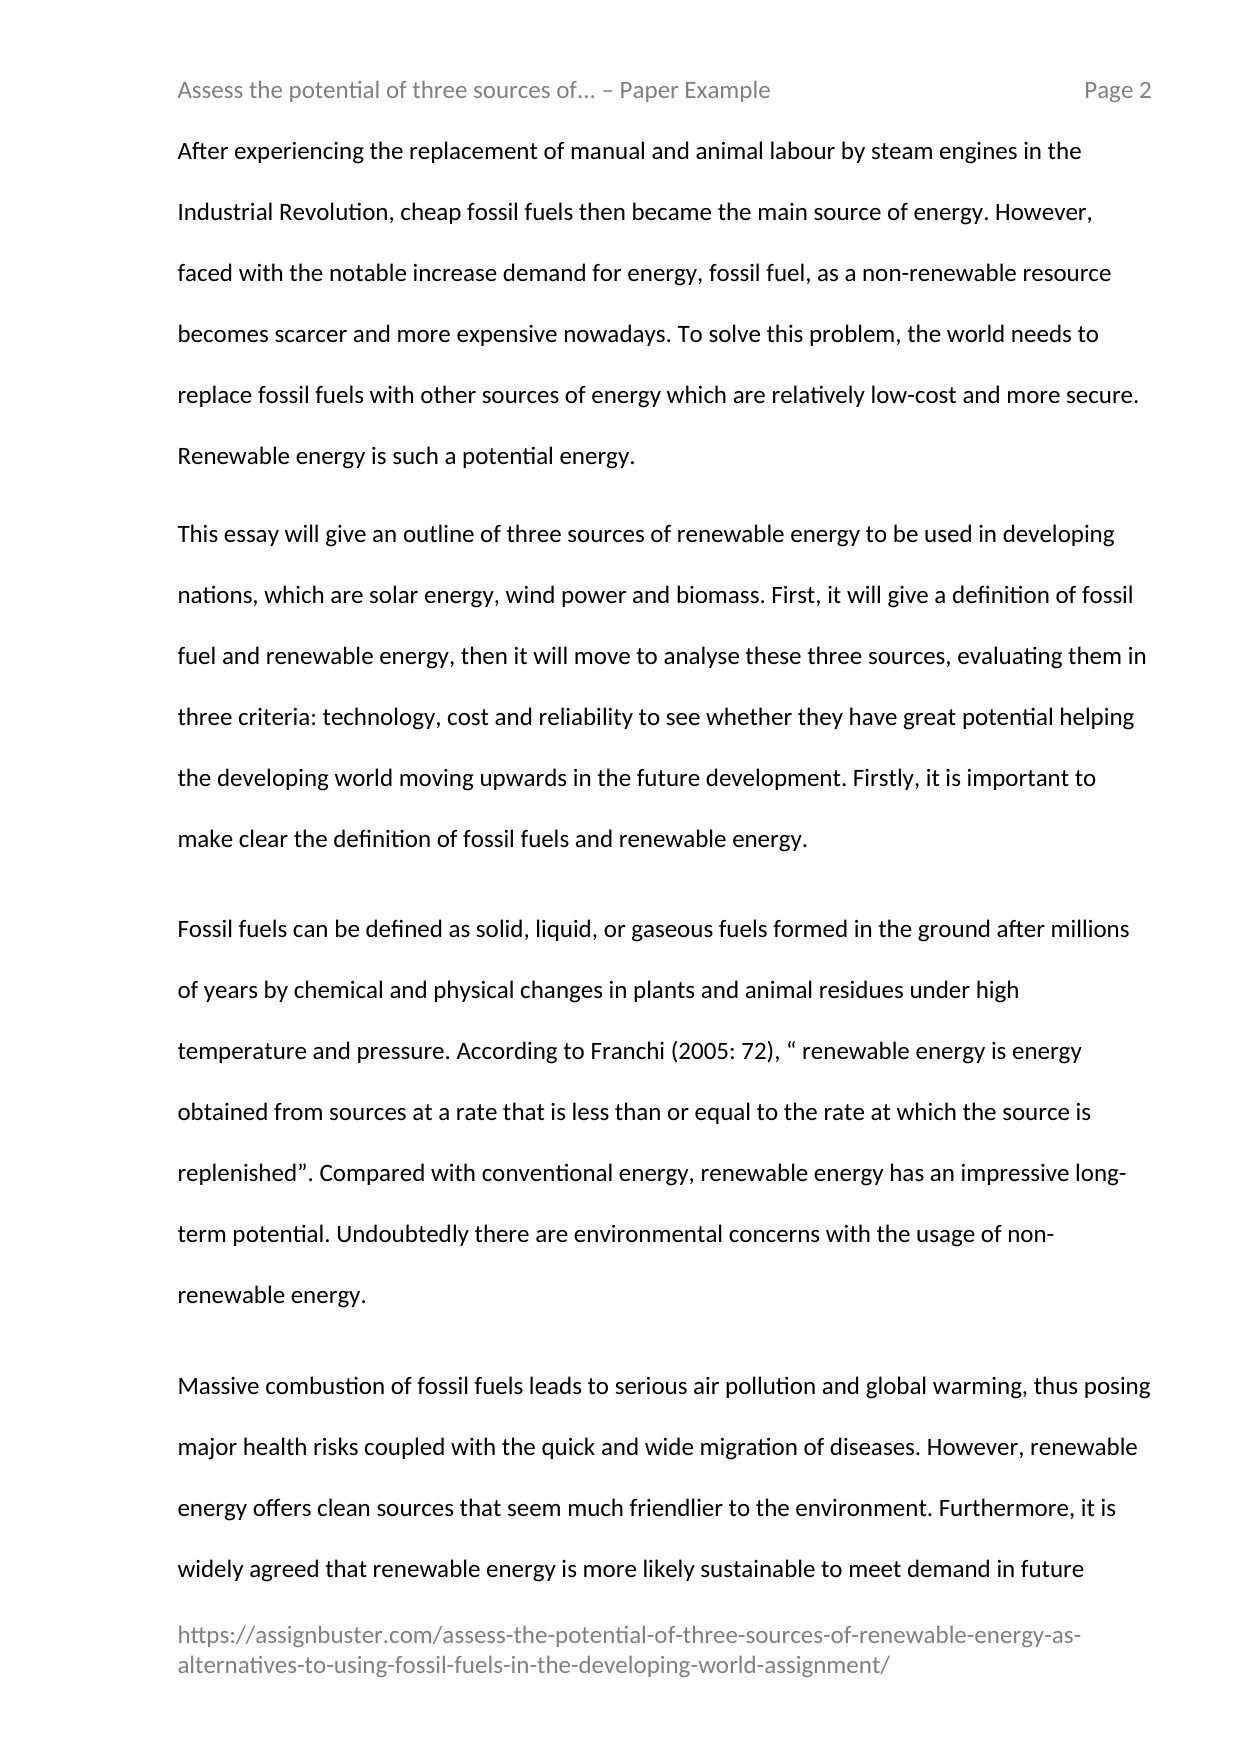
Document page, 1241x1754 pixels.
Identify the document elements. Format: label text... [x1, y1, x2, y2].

text This essay will give an outline of three sources of renewable energy to be used in developing nations, which are solar energy, wind power and biomass. First, it will give a definition of fossil fuel and renewable energy, then it will move to analyse these three sources, evaluating them in three criteria: technology, cost and reliability to see whether they have great potential helping the developing world moving upwards in the future development. Firstly, it is important to make clear the definition of fossil fuels and renewable energy. [177, 518, 1152, 853]
text After experiencing the replacement of manual and animal labour by steam engines in the Industrial Revolution, cheap fossil fuels then became the main source of energy. However, faced with the notable increase demand for energy, fossil fuel, as a non-renewable resource becomes scarcer and more expensive nowadays. To solve this problem, the world needs to replace fossil fuels with other sources of energy which are relatively low-cost and more secure. Renewable energy is such a potential energy. [177, 135, 1152, 471]
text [177, 1370, 1152, 1584]
text Fossil fuels can be defined as solid, liquid, or gaseous fuels formed in the ground after millions of years by chemical and physical changes in plants and animal residues under high temperature and pressure. According to Franchi (2005: 72), “ renewable energy is energy obtained from sources at a rate that is less than or equal to the rate at which the source is replenished”. Compared with conventional energy, renewable energy has an impressive long-term potential. Undoubtedly there are environmental concerns with the usage of non-renewable energy. [177, 913, 1152, 1310]
